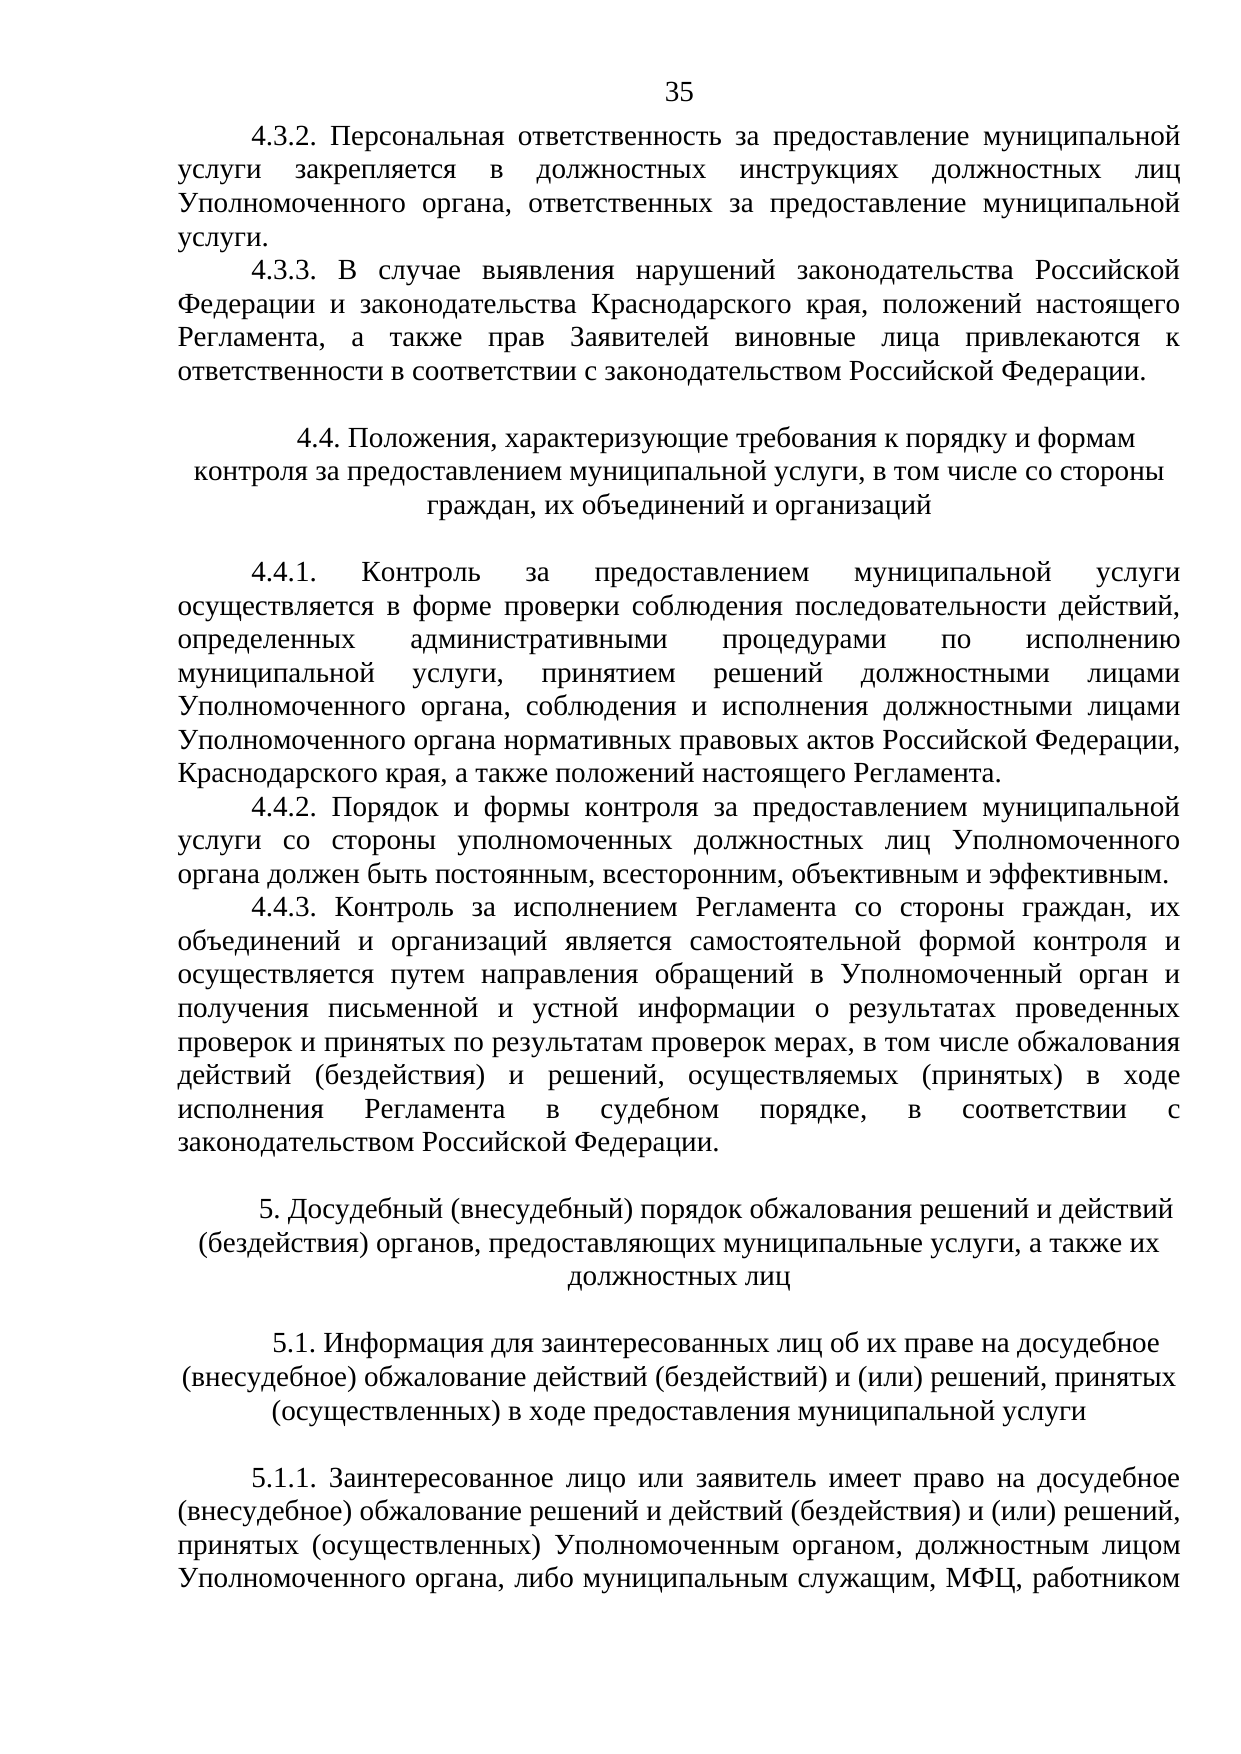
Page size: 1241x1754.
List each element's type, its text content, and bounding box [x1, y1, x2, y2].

text 4.3.3. В случае выявления нарушений законодательства Российской Федерации и законодательства Краснодарского края, положений настоящего Регламента, а также прав Заявителей виновные лица привлекаются к ответственности в соответствии с законодательством Российской Федерации. [177, 252, 1181, 386]
text 4.4.3. Контроль за исполнением Регламента со стороны граждан, их объединений и организаций является самостоятельной формой контроля и осуществляется путем направления обращений в Уполномоченный орган и получения письменной и устной информации о результатах проведенных проверок и принятых по результатам проверок мерах, в том числе обжалования действий (бездействия) и решений, осуществляемых (принятых) в ходе исполнения Регламента в судебном порядке, в соответствии с законодательством Российской Федерации. [177, 889, 1181, 1158]
text 5.1. Информация для заинтересованных лиц об их праве на досудебное (внесудебное) обжалование действий (бездействий) и (или) решений, принятых (осуществленных) в ходе предоставления муниципальной услуги [177, 1326, 1181, 1426]
text 4.4.2. Порядок и формы контроля за предоставлением муниципальной услуги со стороны уполномоченных должностных лиц Уполномоченного органа должен быть постоянным, всесторонним, объективным и эффективным. [177, 789, 1181, 889]
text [177, 1460, 1181, 1594]
text 4.4.1. Контроль за предоставлением муниципальной услуги осуществляется в форме проверки соблюдения последовательности действий, определенных административными процедурами по исполнению муниципальной услуги, принятием решений должностными лицами Уполномоченного органа, соблюдения и исполнения должностными лицами Уполномоченного органа нормативных правовых актов Российской Федерации, Краснодарского края, а также положений настоящего Регламента. [177, 554, 1181, 789]
text 4.4. Положения, характеризующие требования к порядку и формам контроля за предоставлением муниципальной услуги, в том числе со стороны граждан, их объединений и организаций [177, 420, 1181, 521]
text 5. Досудебный (внесудебный) порядок обжалования решений и действий (бездействия) органов, предоставляющих муниципальные услуги, а также их должностных лиц [177, 1191, 1181, 1292]
text 4.3.2. Персональная ответственность за предоставление муниципальной услуги закрепляется в должностных инструкциях должностных лиц Уполномоченного органа, ответственных за предоставление муниципальной услуги. [177, 118, 1181, 252]
